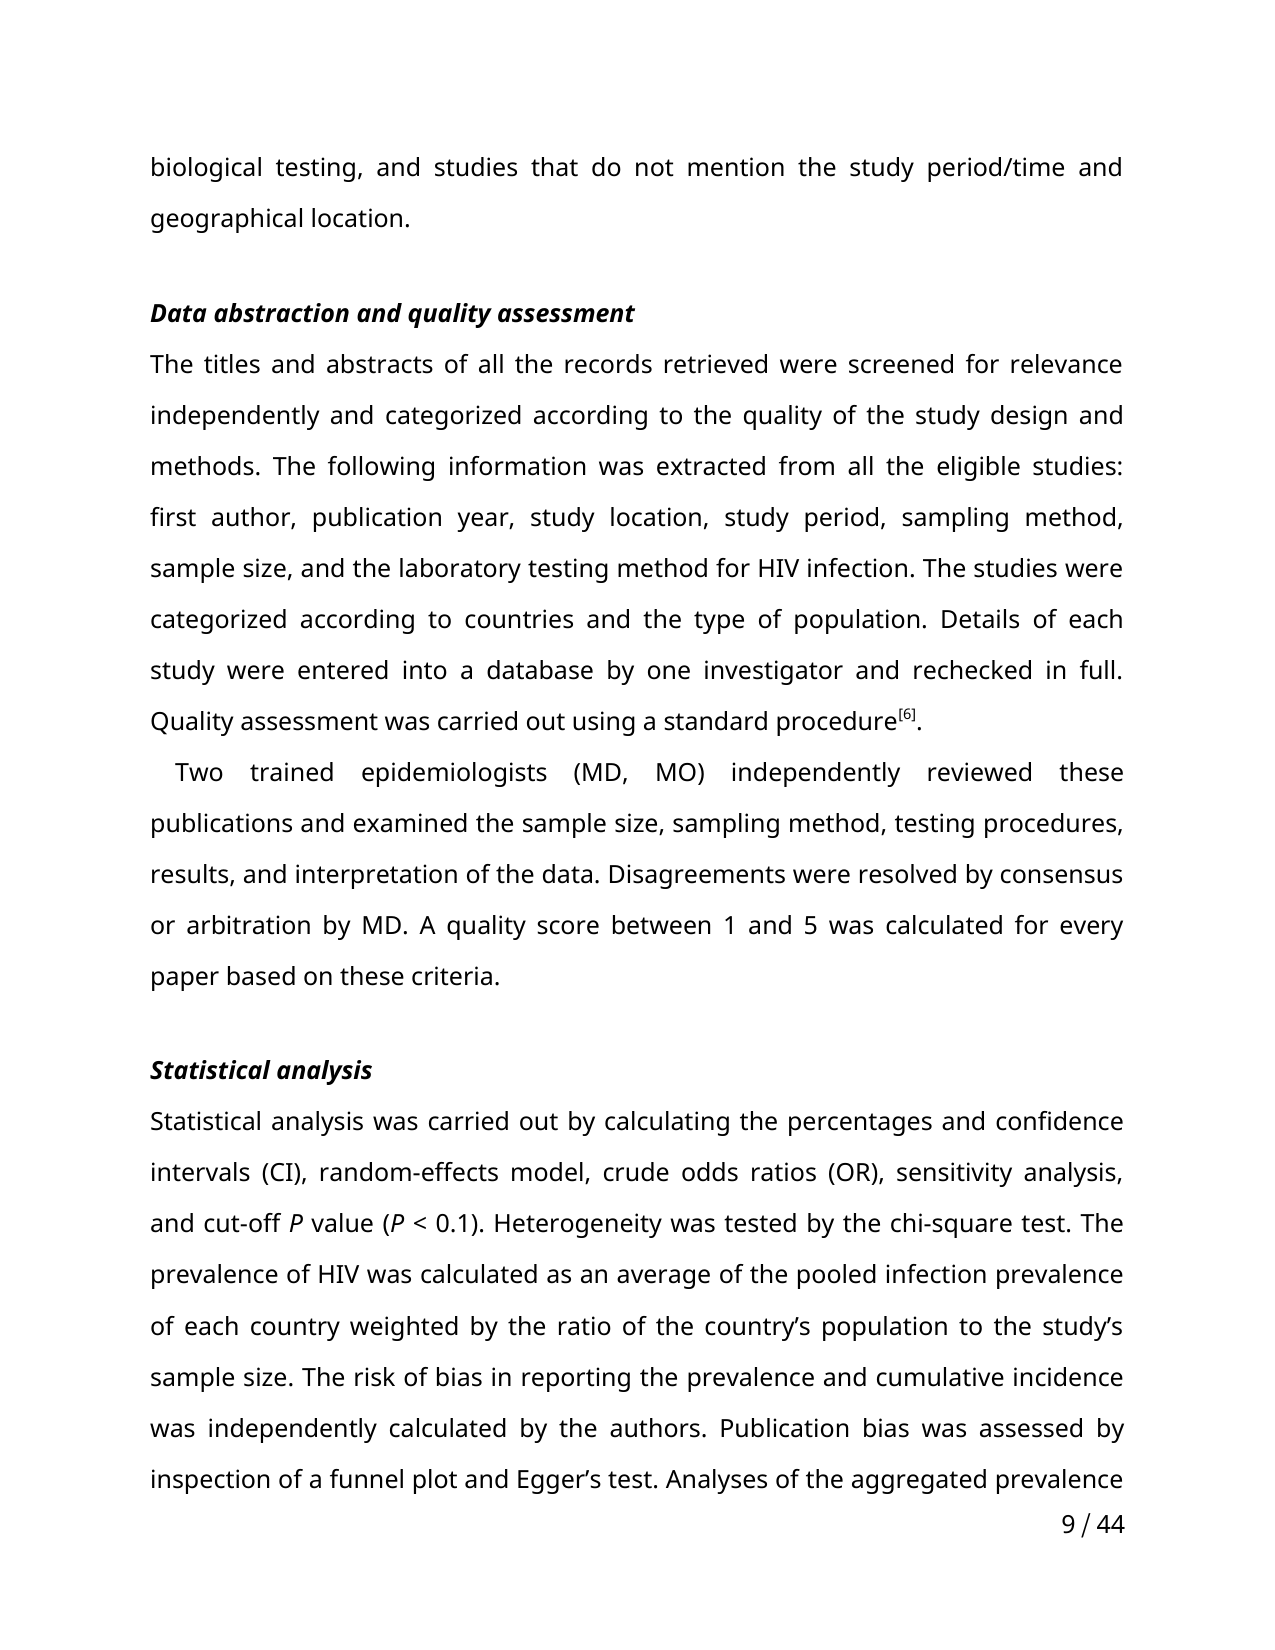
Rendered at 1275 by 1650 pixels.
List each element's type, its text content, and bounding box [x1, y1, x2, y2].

text Data abstraction and quality assessment [150, 295, 1125, 329]
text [150, 150, 1125, 235]
text The titles and abstracts of all the records retrieved were screened for relevance independently and categorized according to the quality of the study design and methods. The following information was extracted from all the eligible studies: first author, publication year, study location, study period, sampling method, sample size, and the laboratory testing method for HIV infection. The studies were categorized according to countries and the type of population. Details of each study were entered into a database by one investigator and rechecked in full. Quality assessment was carried out using a standard procedure[6]. [150, 346, 1125, 738]
text Statistical analysis [150, 1053, 1125, 1087]
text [150, 1104, 1125, 1495]
text Two trained epidemiologists (MD, MO) independently reviewed these publications and examined the sample size, sampling method, testing procedures, results, and interpretation of the data. Disagreements were resolved by consensus or arbitration by MD. A quality score between 1 and 5 was calculated for every paper based on these criteria. [150, 754, 1125, 993]
